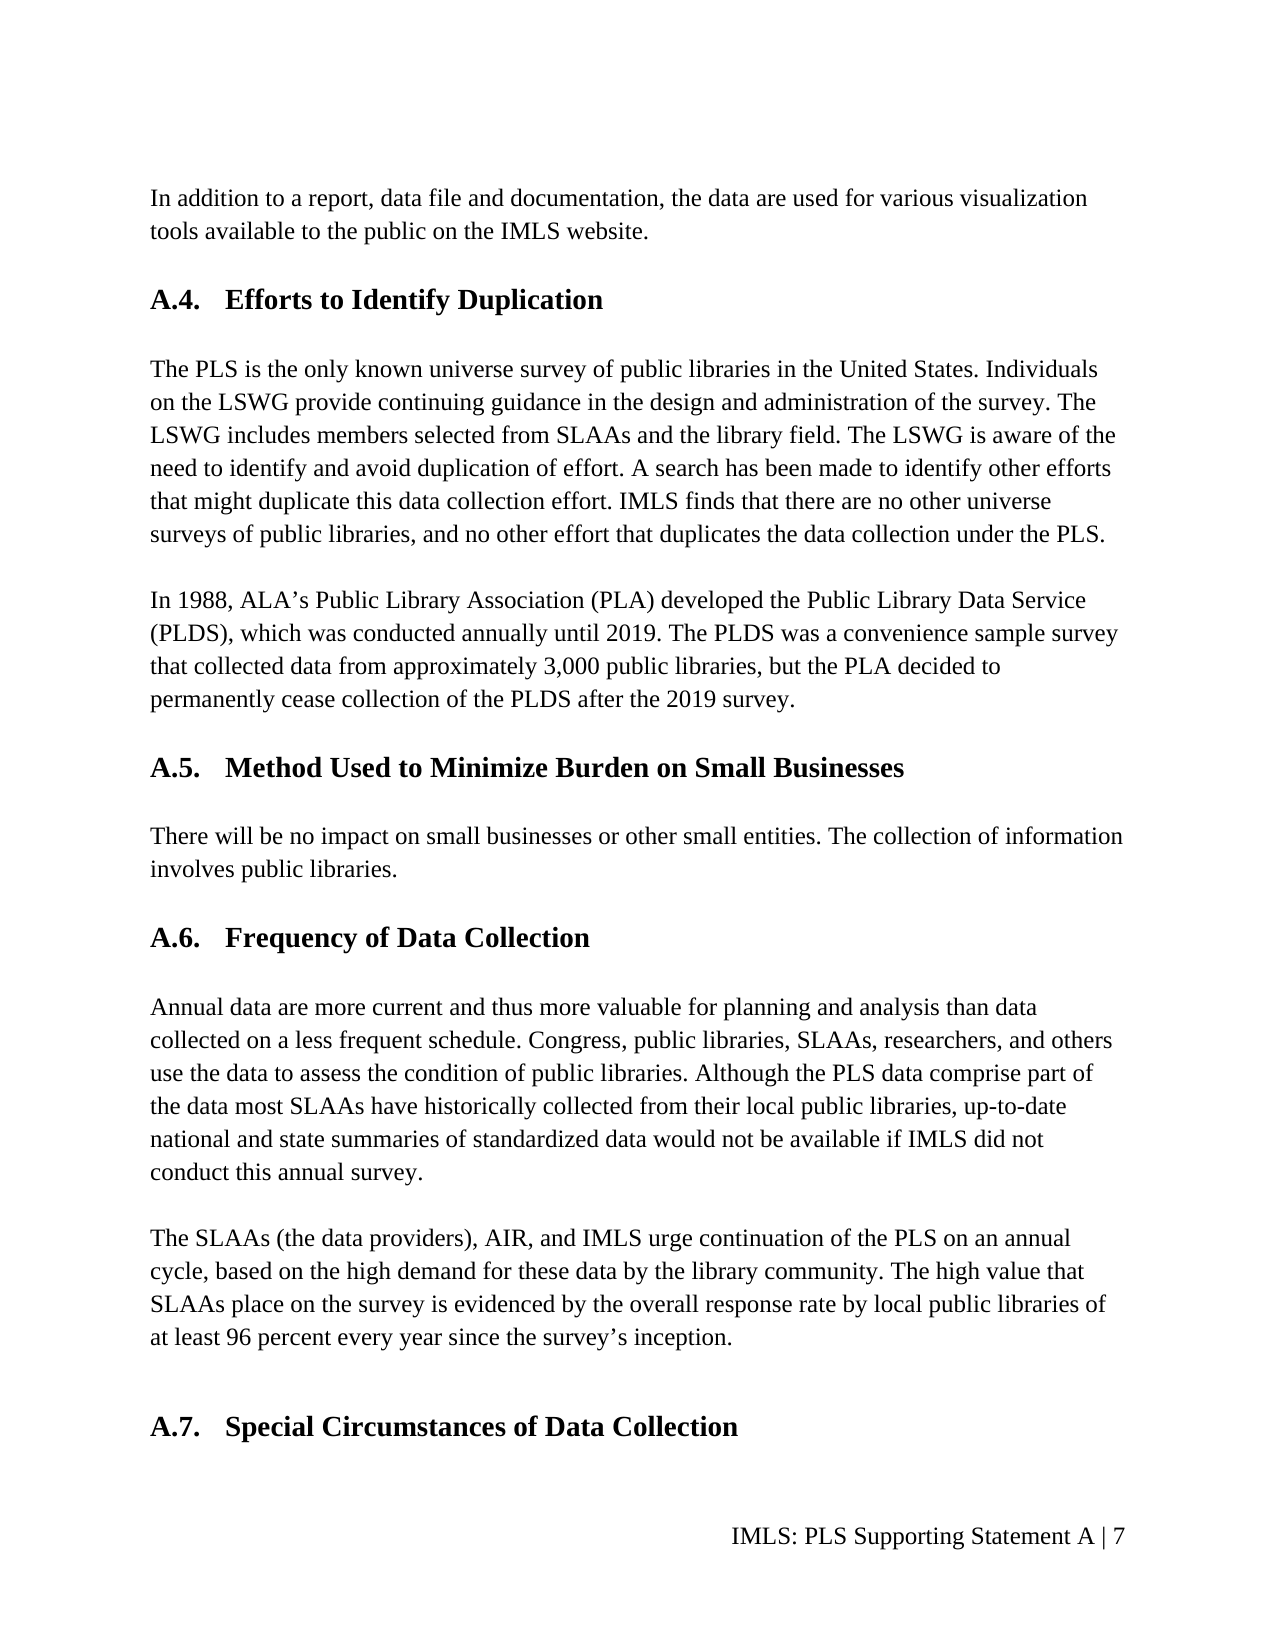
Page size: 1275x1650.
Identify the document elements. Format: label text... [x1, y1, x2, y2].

text A.4. Efforts to Identify Duplication [150, 282, 1125, 316]
text The SLAAs (the data providers), AIR, and IMLS urge continuation of the PLS on an annual cycle, based on the high demand for these data by the library community. The high value that SLAAs place on the survey is evidenced by the overall response rate by local public libraries of at least 96 percent every year since the survey’s inception. [150, 1223, 1125, 1351]
text There will be no impact on small businesses or other small entities. The collection of information involves public libraries. [150, 821, 1125, 883]
text Annual data are more current and thus more valuable for planning and analysis than data collected on a less frequent schedule. Congress, public libraries, SLAAs, researchers, and others use the data to assess the condition of public libraries. Although the PLS data comprise part of the data most SLAAs have historically collected from their local public libraries, up-to-date national and state summaries of standardized data would not be available if IMLS did not conduct this annual survey. [150, 992, 1125, 1186]
text A.6. Frequency of Data Collection [150, 921, 1125, 954]
text In addition to a report, data file and documentation, the data are used for various visualization tools available to the public on the IMLS website. [150, 183, 1125, 245]
text A.5. Method Used to Minimize Burden on Small Businesses [150, 750, 1125, 783]
text The PLS is the only known universe survey of public libraries in the United States. Individuals on the LSWG provide continuing guidance in the design and administration of the survey. The LSWG includes members selected from SLAAs and the library field. The LSWG is aware of the need to identify and avoid duplication of effort. A search has been made to identify other efforts that might duplicate this data collection effort. IMLS finds that there are no other universe surveys of public libraries, and no other effort that duplicates the data collection under the PLS. [150, 354, 1125, 547]
text A.7. Special Circumstances of Data Collection [150, 1409, 1125, 1443]
text In 1988, ALA’s Public Library Association (PLA) developed the Public Library Data Service (PLDS), which was conducted annually until 2019. The PLDS was a convenience sample survey that collected data from approximately 3,000 public libraries, but the PLA decided to permanently cease collection of the PLDS after the 2019 survey. [150, 585, 1125, 713]
